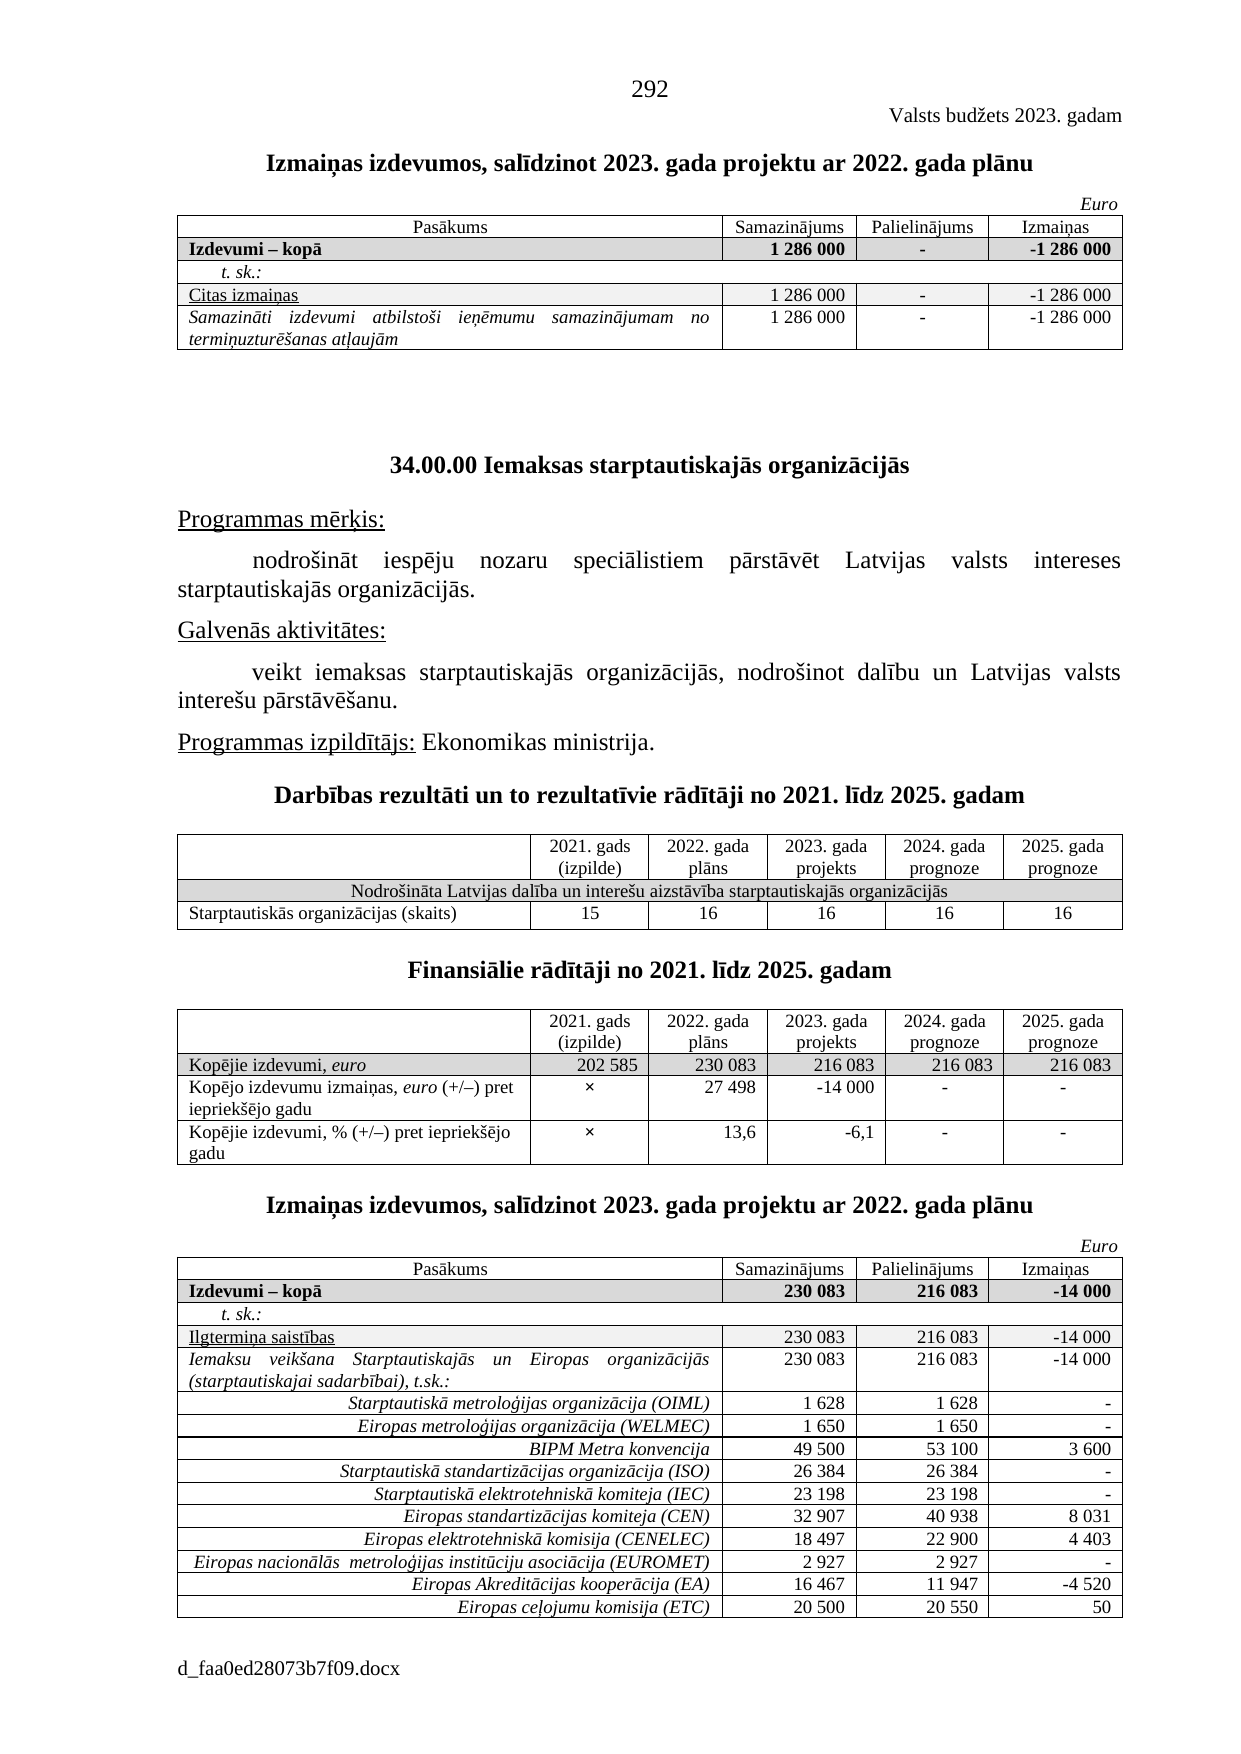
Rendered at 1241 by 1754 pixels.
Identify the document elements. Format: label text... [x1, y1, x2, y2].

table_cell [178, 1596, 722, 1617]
text Euro [1002, 193, 1122, 215]
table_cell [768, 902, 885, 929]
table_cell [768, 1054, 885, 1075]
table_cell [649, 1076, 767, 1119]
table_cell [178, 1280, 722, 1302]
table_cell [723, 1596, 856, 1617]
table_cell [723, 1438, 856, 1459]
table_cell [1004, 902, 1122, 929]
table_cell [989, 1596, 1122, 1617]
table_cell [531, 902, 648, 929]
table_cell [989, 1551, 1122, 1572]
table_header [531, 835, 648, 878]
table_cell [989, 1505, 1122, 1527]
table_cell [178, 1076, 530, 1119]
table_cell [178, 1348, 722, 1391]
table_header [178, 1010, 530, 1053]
text Euro [1002, 1235, 1122, 1257]
text Izmaiņas izdevumos, salīdzinot 2023. gada projektu ar 2022. gada plānu [177, 1190, 1122, 1218]
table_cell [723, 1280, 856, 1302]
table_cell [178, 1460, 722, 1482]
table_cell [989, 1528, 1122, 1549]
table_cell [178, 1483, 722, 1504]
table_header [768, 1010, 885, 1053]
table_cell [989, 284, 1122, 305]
list Programmas mērķis: [177, 504, 1122, 533]
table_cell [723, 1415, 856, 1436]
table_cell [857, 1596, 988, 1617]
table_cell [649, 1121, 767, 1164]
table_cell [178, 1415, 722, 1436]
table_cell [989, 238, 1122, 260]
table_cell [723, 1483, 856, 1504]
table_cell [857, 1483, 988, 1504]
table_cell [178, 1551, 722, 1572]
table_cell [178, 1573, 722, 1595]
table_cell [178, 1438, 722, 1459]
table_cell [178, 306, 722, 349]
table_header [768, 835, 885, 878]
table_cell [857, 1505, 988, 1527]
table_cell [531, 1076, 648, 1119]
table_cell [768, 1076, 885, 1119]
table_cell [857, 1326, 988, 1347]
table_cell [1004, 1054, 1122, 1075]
text Galvenās aktivitātes: [177, 616, 1122, 644]
text 34.00.00 Iemaksas starptautiskajās organizācijās [177, 451, 1122, 479]
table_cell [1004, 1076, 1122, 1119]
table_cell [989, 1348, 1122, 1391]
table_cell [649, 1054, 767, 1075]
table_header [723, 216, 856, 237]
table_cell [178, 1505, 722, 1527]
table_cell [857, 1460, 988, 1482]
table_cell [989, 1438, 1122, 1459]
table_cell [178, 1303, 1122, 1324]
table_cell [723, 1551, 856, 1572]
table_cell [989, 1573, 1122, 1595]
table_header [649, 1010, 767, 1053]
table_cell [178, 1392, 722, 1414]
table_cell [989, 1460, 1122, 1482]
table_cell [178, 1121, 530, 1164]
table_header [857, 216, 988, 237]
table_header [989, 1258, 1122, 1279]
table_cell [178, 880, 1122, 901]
text Izmaiņas izdevumos, salīdzinot 2023. gada projektu ar 2022. gada plānu [177, 148, 1122, 176]
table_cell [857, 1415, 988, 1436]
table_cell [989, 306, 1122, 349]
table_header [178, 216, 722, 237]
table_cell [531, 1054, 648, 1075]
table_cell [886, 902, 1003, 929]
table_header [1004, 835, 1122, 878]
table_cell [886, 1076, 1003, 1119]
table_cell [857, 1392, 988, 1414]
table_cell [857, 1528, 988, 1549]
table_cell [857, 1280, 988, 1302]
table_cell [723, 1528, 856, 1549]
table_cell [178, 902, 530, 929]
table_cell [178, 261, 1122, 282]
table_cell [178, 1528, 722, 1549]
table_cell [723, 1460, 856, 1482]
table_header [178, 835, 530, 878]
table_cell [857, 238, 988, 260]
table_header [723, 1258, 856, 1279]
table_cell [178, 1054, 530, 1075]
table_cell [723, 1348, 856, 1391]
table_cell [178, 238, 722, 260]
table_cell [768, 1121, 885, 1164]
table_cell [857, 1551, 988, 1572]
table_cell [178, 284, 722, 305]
text Finansiālie rādītāji no 2021. līdz 2025. gadam [177, 955, 1122, 983]
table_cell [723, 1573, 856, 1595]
text Darbības rezultāti un to rezultatīvie rādītāji no 2021. līdz 2025. gadam [177, 781, 1122, 809]
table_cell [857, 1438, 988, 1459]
text nodrošināt iespēju nozaru speciālistiem pārstāvēt Latvijas valsts intereses starptautiskajās organizācijās. [177, 546, 1122, 603]
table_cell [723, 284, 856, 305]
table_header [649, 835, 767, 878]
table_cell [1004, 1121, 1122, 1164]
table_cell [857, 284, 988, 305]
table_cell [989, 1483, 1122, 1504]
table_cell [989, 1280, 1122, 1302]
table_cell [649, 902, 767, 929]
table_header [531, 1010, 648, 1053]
text veikt iemaksas starptautiskajās organizācijās, nodrošinot dalību un Latvijas valsts interešu pārstāvēšanu. [177, 657, 1122, 714]
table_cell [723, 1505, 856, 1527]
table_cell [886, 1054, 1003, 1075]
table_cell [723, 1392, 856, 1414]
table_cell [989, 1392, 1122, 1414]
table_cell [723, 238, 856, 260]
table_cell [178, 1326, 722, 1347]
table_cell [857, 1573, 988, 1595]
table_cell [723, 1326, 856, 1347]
text Programmas izpildītājs: Ekonomikas ministrija. [177, 727, 1122, 756]
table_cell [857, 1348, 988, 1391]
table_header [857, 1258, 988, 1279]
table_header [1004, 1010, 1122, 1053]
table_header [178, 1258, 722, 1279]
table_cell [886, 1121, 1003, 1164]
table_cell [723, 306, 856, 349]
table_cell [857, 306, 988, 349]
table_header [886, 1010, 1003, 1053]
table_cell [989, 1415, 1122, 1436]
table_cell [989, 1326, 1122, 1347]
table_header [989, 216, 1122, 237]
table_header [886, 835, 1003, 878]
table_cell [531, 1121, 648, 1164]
